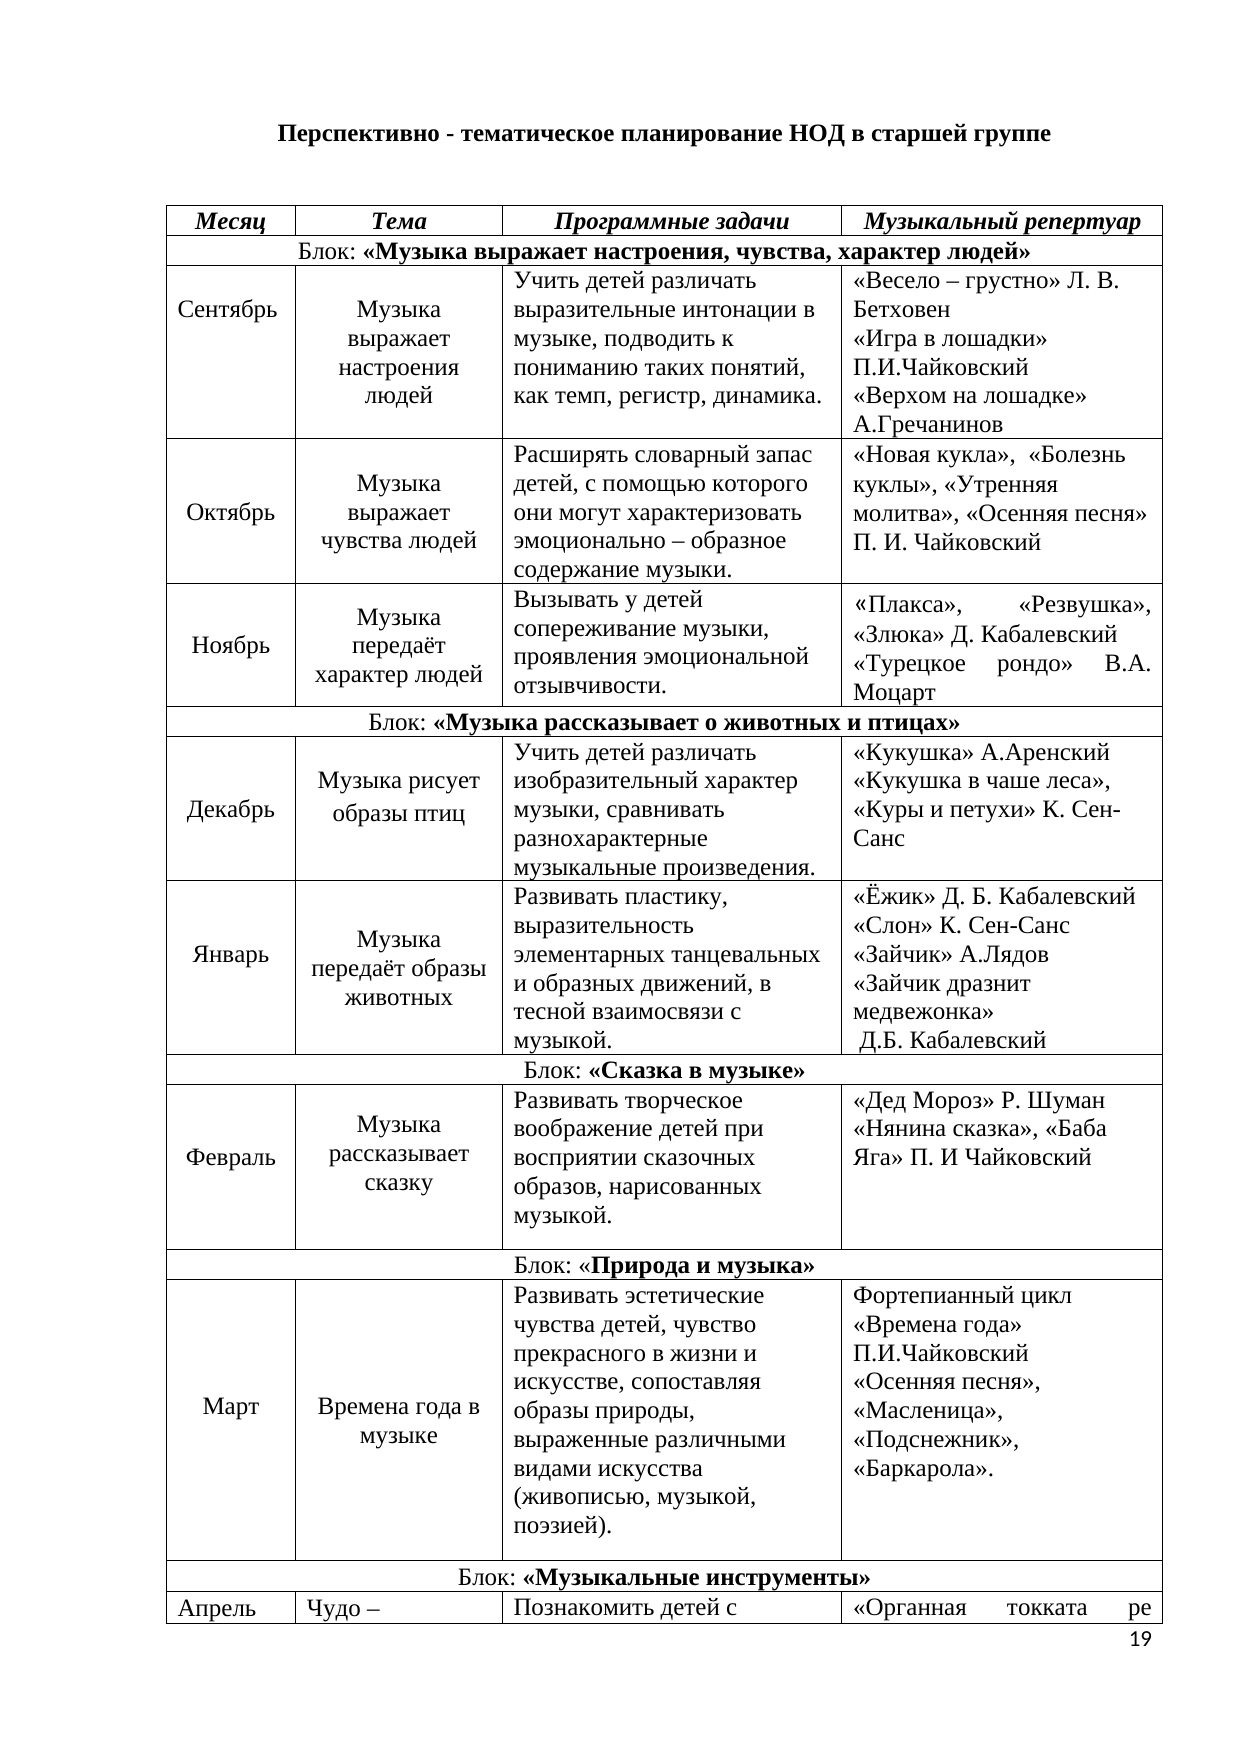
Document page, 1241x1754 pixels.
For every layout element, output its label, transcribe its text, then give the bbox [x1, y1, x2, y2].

table_cell Блок: «Сказка в музыке» [167, 1055, 1162, 1084]
table_cell Музыка выражает чувства людей [296, 439, 502, 583]
table_cell Блок: «Музыка рассказывает о животных и птицах» [167, 707, 1162, 736]
table_cell «Весело – грустно» Л. В. Бетховен «Игра в лошадки» П.И.Чайковский «Верхом на лошадке» А.Гречанинов [842, 266, 1162, 438]
table_cell Времена года в музыке [296, 1280, 502, 1560]
table_cell Музыка выражает настроения людей [296, 266, 502, 438]
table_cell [296, 1592, 502, 1623]
table_cell Блок: «Природа и музыка» [167, 1250, 1162, 1279]
table_cell Музыка рисует образы птиц [296, 737, 502, 880]
table_cell Апрель [167, 1592, 295, 1623]
table_cell Вызывать у детей сопереживание музыки, проявления эмоциональной отзывчивости. [503, 584, 841, 706]
table_cell Декабрь [167, 737, 295, 880]
table_cell Блок: «Музыкальные инструменты» [167, 1561, 1162, 1591]
table_cell Музыка передаёт образы животных [296, 881, 502, 1054]
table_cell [842, 1592, 1162, 1623]
table_cell Расширять словарный запас детей, с помощью которого они могут характеризовать эмоционально – образное содержание музыки. [503, 439, 841, 583]
table_cell Развивать пластику, выразительность элементарных танцевальных и образных движений, в тесной взаимосвязи с музыкой. [503, 881, 841, 1054]
table_cell Февраль [167, 1085, 295, 1249]
table_cell «Дед Мороз» Р. Шуман «Нянина сказка», «Баба Яга» П. И Чайковский [842, 1085, 1162, 1249]
table_header Месяц [167, 206, 295, 235]
table_cell Январь [167, 881, 295, 1054]
table_cell Фортепианный цикл «Времена года» П.И.Чайковский «Осенняя песня», «Масленица», «Подснежник», «Баркарола». [842, 1280, 1162, 1560]
table_cell «Ёжик» Д. Б. Кабалевский «Слон» К. Сен-Санс «Зайчик» А.Лядов «Зайчик дразнит медвежонка» Д.Б. Кабалевский [842, 881, 1162, 1054]
table_header Программные задачи [503, 206, 841, 235]
table_cell Развивать творческое воображение детей при восприятии сказочных образов, нарисованных музыкой. [503, 1085, 841, 1249]
table_cell Март [167, 1280, 295, 1560]
table_cell Учить детей различать выразительные интонации в музыке, подводить к пониманию таких понятий, как темп, регистр, динамика. [503, 266, 841, 438]
table_cell Учить детей различать изобразительный характер музыки, сравнивать разнохарактерные музыкальные произведения. [503, 737, 841, 880]
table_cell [503, 1592, 841, 1623]
text Перспективно - тематическое планирование НОД в старшей группе [177, 118, 1152, 147]
table_cell Ноябрь [167, 584, 295, 706]
table_cell «Новая кукла», «Болезнь куклы», «Утренняя молитва», «Осенняя песня» П. И. Чайковский [842, 439, 1162, 583]
table_cell Сентябрь [167, 266, 295, 438]
table_cell Блок: «Музыка выражает настроения, чувства, характер людей» [167, 236, 1162, 264]
table_cell «Кукушка» А.Аренский «Кукушка в чаше леса», «Куры и петухи» К. Сен-Санс [842, 737, 1162, 880]
table_cell Музыка рассказывает сказку [296, 1085, 502, 1249]
table_cell Октябрь [167, 439, 295, 583]
table_header Тема [296, 206, 502, 235]
table_cell Развивать эстетические чувства детей, чувство прекрасного в жизни и искусстве, сопоставляя образы природы, выраженные различными видами искусства (живописью, музыкой, поэзией). [503, 1280, 841, 1560]
table_cell Музыка передаёт характер людей [296, 584, 502, 706]
table_cell «Плакса», «Резвушка», «Злюка» Д. Кабалевский «Турецкое рондо» В.А. Моцарт [842, 584, 1162, 706]
table_header Музыкальный репертуар [842, 206, 1162, 235]
